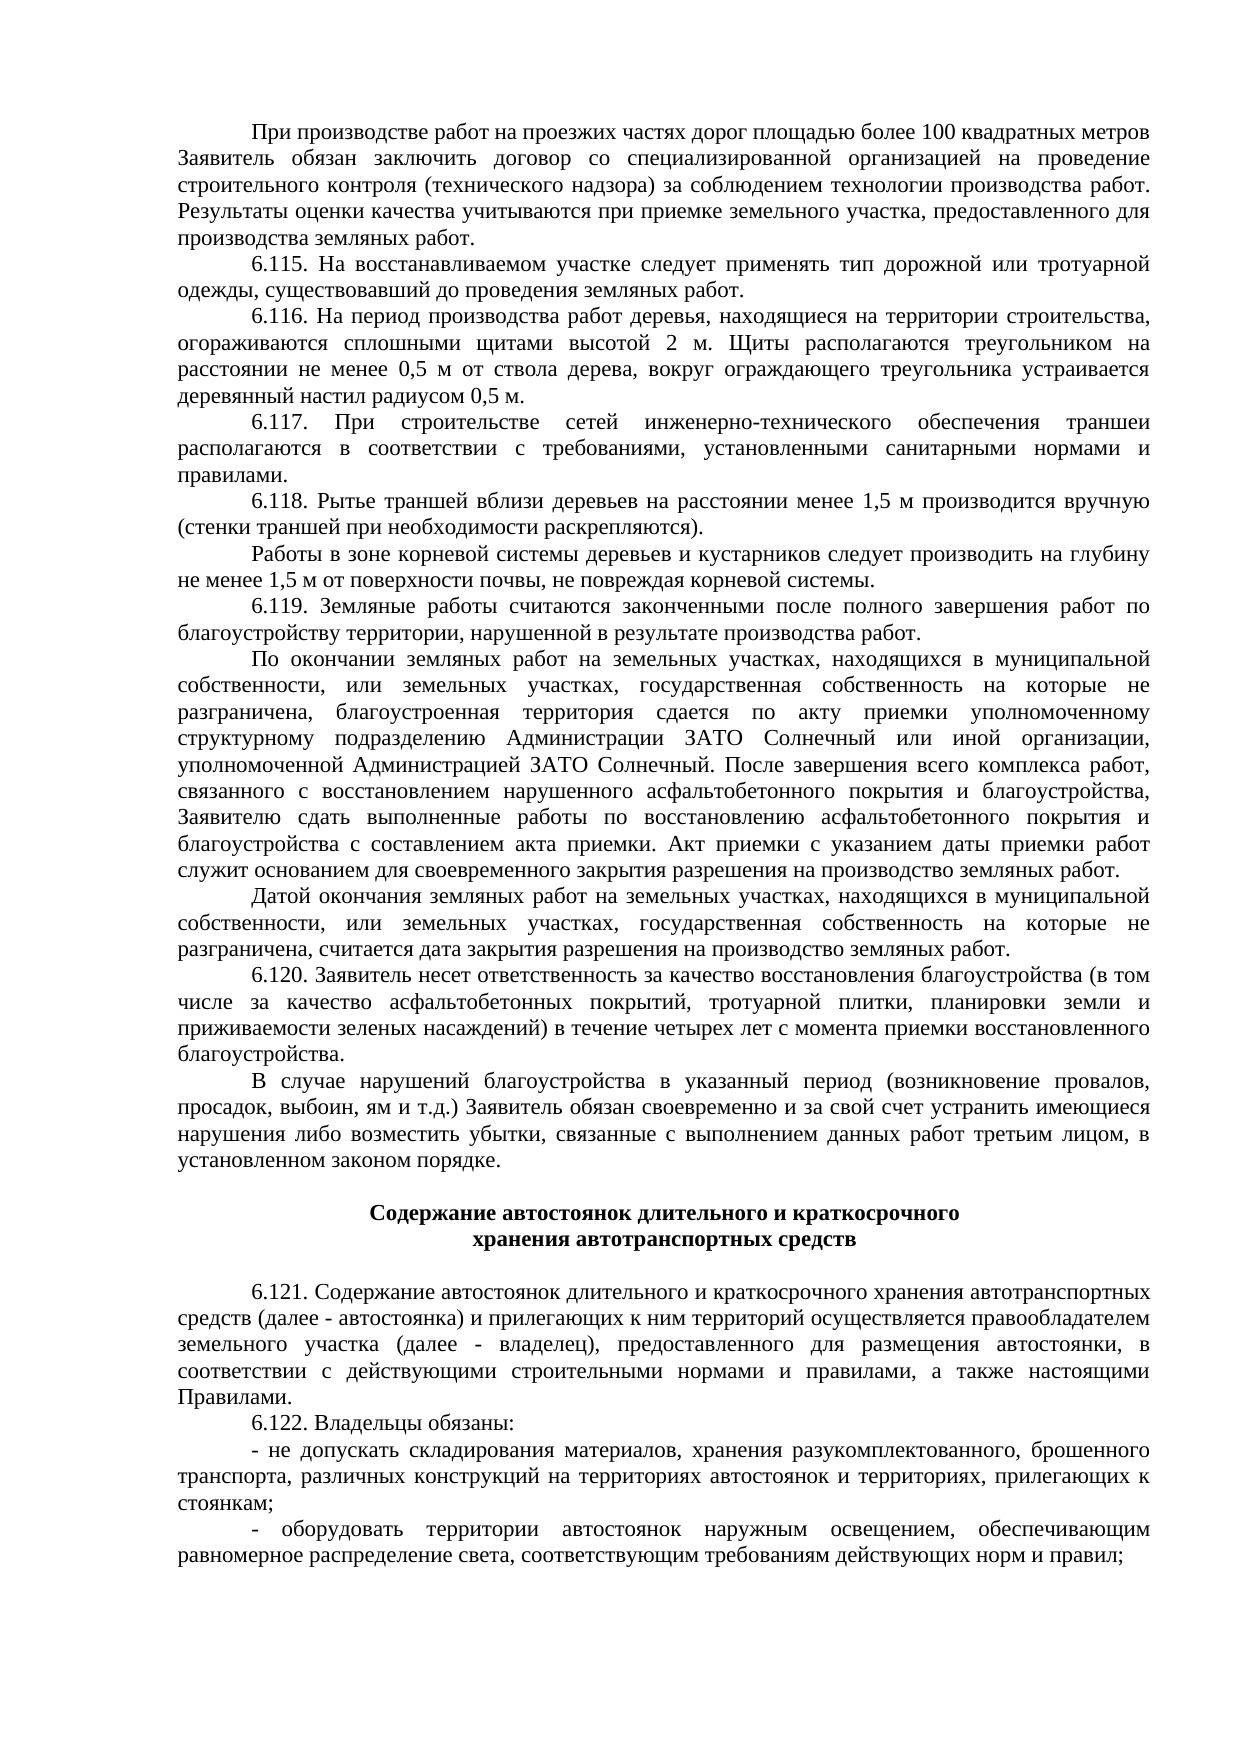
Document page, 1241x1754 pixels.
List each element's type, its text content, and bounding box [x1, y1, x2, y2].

text Датой окончания земляных работ на земельных участках, находящихся в муниципальной собственности, или земельных участках, государственная собственность на которые не разграничена, считается дата закрытия разрешения на производство земляных работ. [177, 882, 1152, 961]
text - оборудовать территории автостоянок наружным освещением, обеспечивающим равномерное распределение света, соответствующим требованиям действующих норм и правил; [177, 1515, 1152, 1568]
text Работы в зоне корневой системы деревьев и кустарников следует производить на глубину не менее 1,5 м от поверхности почвы, не повреждая корневой системы. [177, 540, 1152, 592]
text 6.115. На восстанавливаемом участке следует применять тип дорожной или тротуарной одежды, существовавший до проведения земляных работ. [177, 250, 1152, 303]
text 6.122. Владельцы обязаны: [177, 1409, 1152, 1436]
text По окончании земляных работ на земельных участках, находящихся в муниципальной собственности, или земельных участках, государственная собственность на которые не разграничена, благоустроенная территория сдается по акту приемки уполномоченному структурному подразделению Администрации ЗАТО Солнечный или иной организации, уполномоченной Администрацией ЗАТО Солнечный. После завершения всего комплекса работ, связанного с восстановлением нарушенного асфальтобетонного покрытия и благоустройства, Заявителю сдать выполненные работы по восстановлению асфальтобетонного покрытия и благоустройства с составлением акта приемки. Акт приемки с указанием даты приемки работ служит основанием для своевременного закрытия разрешения на производство земляных работ. [177, 645, 1152, 882]
text 6.119. Земляные работы считаются законченными после полного завершения работ по благоустройству территории, нарушенной в результате производства работ. [177, 592, 1152, 645]
text 6.116. На период производства работ деревья, находящиеся на территории строительства, огораживаются сплошными щитами высотой 2 м. Щиты располагаются треугольником на расстоянии не менее 0,5 м от ствола дерева, вокруг ограждающего треугольника устраивается деревянный настил радиусом 0,5 м. [177, 303, 1152, 408]
text 6.121. Содержание автостоянок длительного и краткосрочного хранения автотранспортных средств (далее - автостоянка) и прилегающих к ним территорий осуществляется правообладателем земельного участка (далее - владелец), предоставленного для размещения автостоянки, в соответствии с действующими строительными нормами и правилами, а также настоящими Правилами. [177, 1278, 1152, 1409]
text В случае нарушений благоустройства в указанный период (возникновение провалов, просадок, выбоин, ям и т.д.) Заявитель обязан своевременно и за свой счет устранить имеющиеся нарушения либо возместить убытки, связанные с выполнением данных работ третьим лицом, в установленном законом порядке. [177, 1067, 1152, 1172]
text 6.118. Рытье траншей вблизи деревьев на расстоянии менее 1,5 м производится вручную (стенки траншей при необходимости раскрепляются). [177, 487, 1152, 540]
title хранения автотранспортных средств [177, 1225, 1152, 1251]
text - не допускать складирования материалов, хранения разукомплектованного, брошенного транспорта, различных конструкций на территориях автостоянок и территориях, прилегающих к стоянкам; [177, 1436, 1152, 1515]
text При производстве работ на проезжих частях дорог площадью более 100 квадратных метров Заявитель обязан заключить договор со специализированной организацией на проведение строительного контроля (технического надзора) за соблюдением технологии производства работ. Результаты оценки качества учитываются при приемке земельного участка, предоставленного для производства земляных работ. [177, 118, 1152, 250]
text 6.117. При строительстве сетей инженерно-технического обеспечения траншеи располагаются в соответствии с требованиями, установленными санитарными нормами и правилами. [177, 408, 1152, 487]
title Содержание автостоянок длительного и краткосрочного [177, 1199, 1152, 1225]
text 6.120. Заявитель несет ответственность за качество восстановления благоустройства (в том числе за качество асфальтобетонных покрытий, тротуарной плитки, планировки земли и приживаемости зеленых насаждений) в течение четырех лет с момента приемки восстановленного благоустройства. [177, 961, 1152, 1067]
